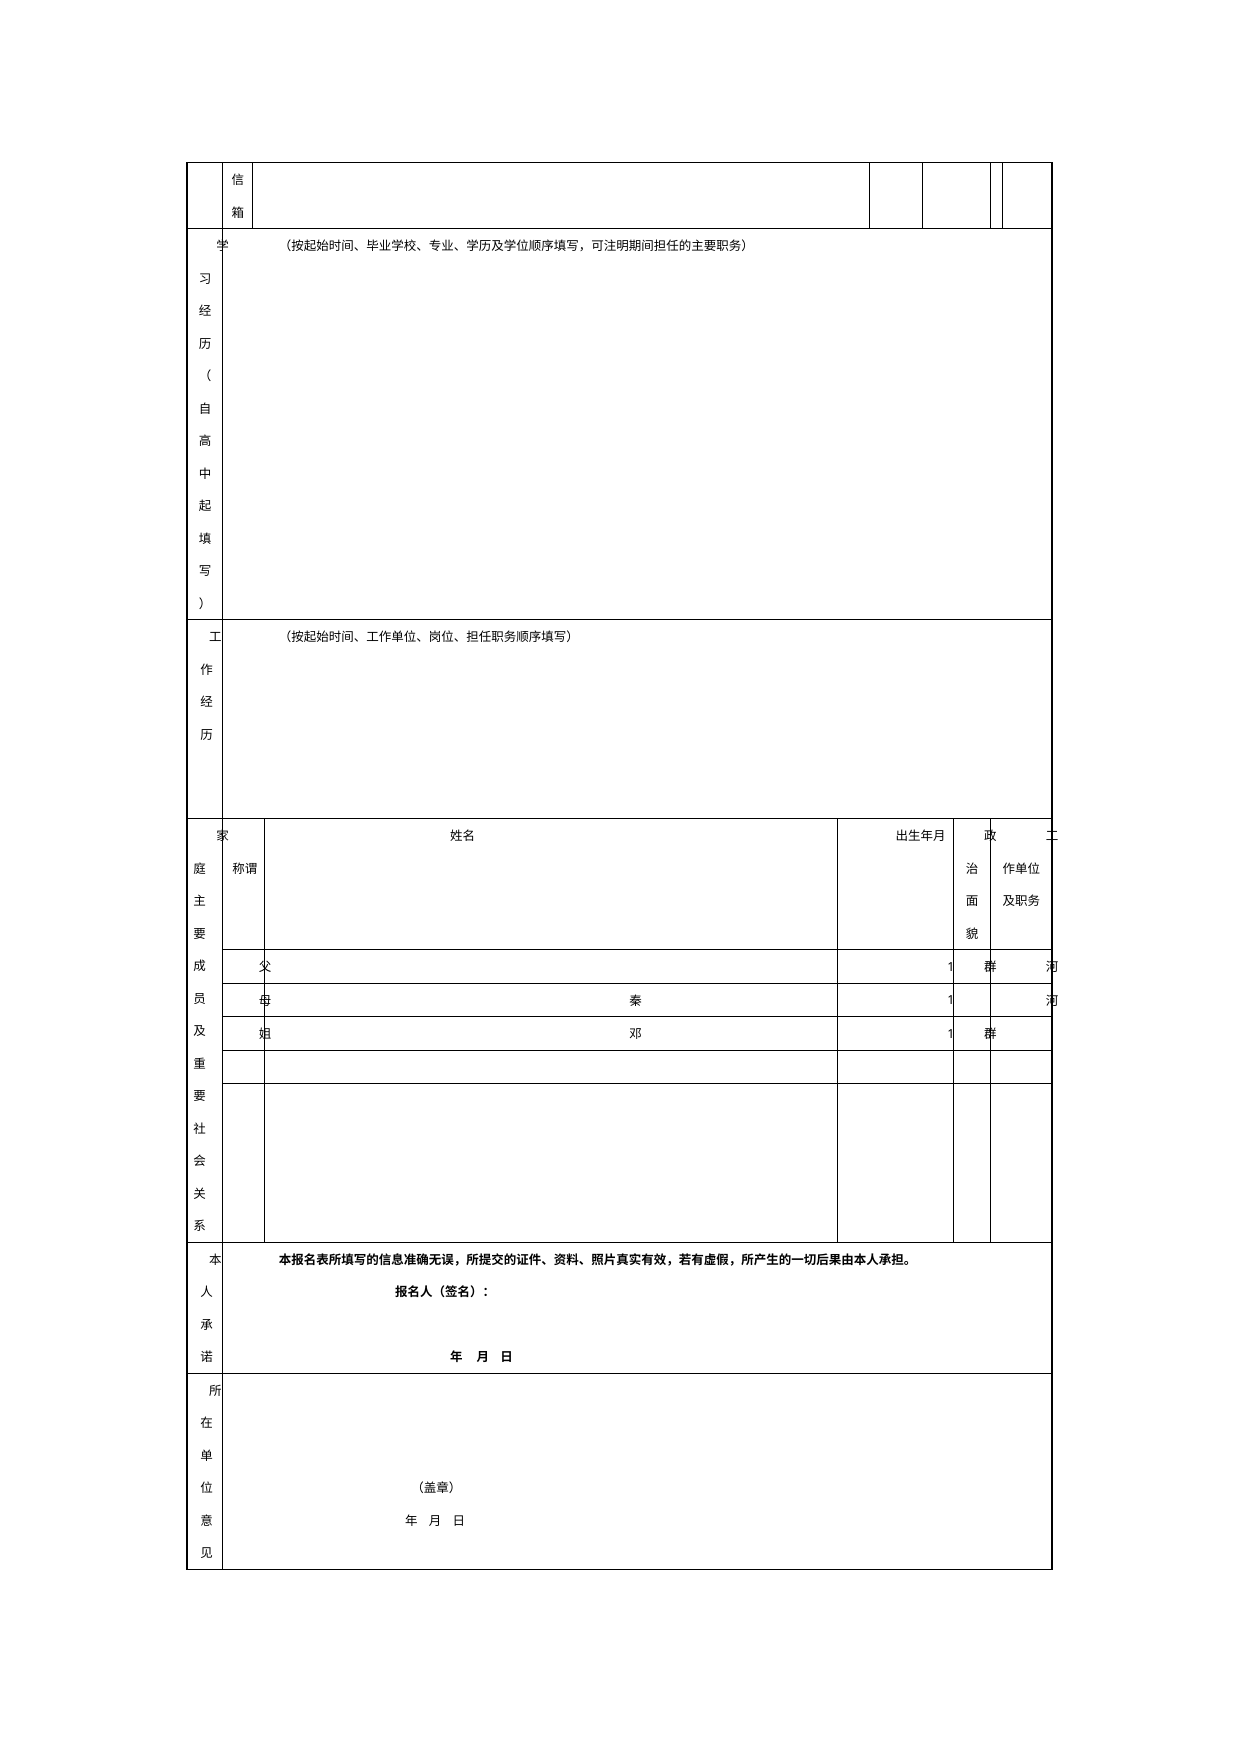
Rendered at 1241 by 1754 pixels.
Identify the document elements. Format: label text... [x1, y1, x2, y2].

table_cell [838, 1051, 953, 1083]
table_cell [265, 950, 837, 983]
table_cell （按起始时间、工作单位、岗位、担任职务顺序填写） [223, 620, 1051, 818]
table_cell [923, 163, 990, 228]
table_cell 秦 [265, 984, 837, 1016]
table_cell 姐 [223, 1017, 264, 1050]
table_cell 河 [991, 984, 1051, 1016]
table_cell 政治面貌 [954, 819, 990, 949]
table_cell [991, 1051, 1051, 1083]
table_cell 父 [223, 950, 264, 983]
table_cell 姓名 [265, 819, 837, 949]
table_cell [265, 1084, 837, 1242]
table_cell [838, 1084, 953, 1242]
table_cell 家庭主要成员及重要社 会关系 [188, 819, 222, 1242]
table_cell 手机 [870, 163, 922, 228]
table_cell [991, 1017, 1051, 1050]
table_cell [991, 1084, 1051, 1242]
table_cell 1 [838, 984, 953, 1016]
table_cell [265, 1051, 837, 1083]
table_cell 母 [223, 984, 264, 1016]
table_cell 电子信箱 [223, 163, 252, 228]
table_cell 出生年月 [838, 819, 953, 949]
table_cell [954, 984, 990, 1016]
table_cell 所在单位意见 [188, 1374, 222, 1569]
table_cell （盖章） 年 月 日 [223, 1374, 1051, 1569]
table_cell 工作单位及职务 [991, 819, 1051, 949]
table_cell [253, 163, 869, 228]
table_cell （按起始时间、毕业学校、专业、学历及学位顺序填写，可注明期间担任的主要职务） [223, 229, 1051, 619]
table_cell [1003, 163, 1051, 228]
table_cell 1 [838, 950, 953, 983]
table_cell [954, 1051, 990, 1083]
table_cell 邓 [265, 1017, 837, 1050]
table_cell 学习经历（自高中起填写） [188, 229, 222, 619]
table_cell 本人承诺 [188, 1243, 222, 1373]
table_cell [954, 1084, 990, 1242]
table_cell 河 [991, 950, 1051, 983]
table_cell 1 [838, 1017, 953, 1050]
table_cell 群 [954, 1017, 990, 1050]
table_cell 工作经历 [188, 620, 222, 818]
table_cell [223, 1084, 264, 1242]
table_cell 群 [954, 950, 990, 983]
table_cell [223, 1051, 264, 1083]
table_cell 本报名表所填写的信息准确无误，所提交的证件、资料、照片真实有效，若有虚假，所产生的一切后果由本人承担。 报名人（签名）： 年 月 日 [223, 1243, 1051, 1373]
table_cell 称谓 [223, 819, 264, 949]
